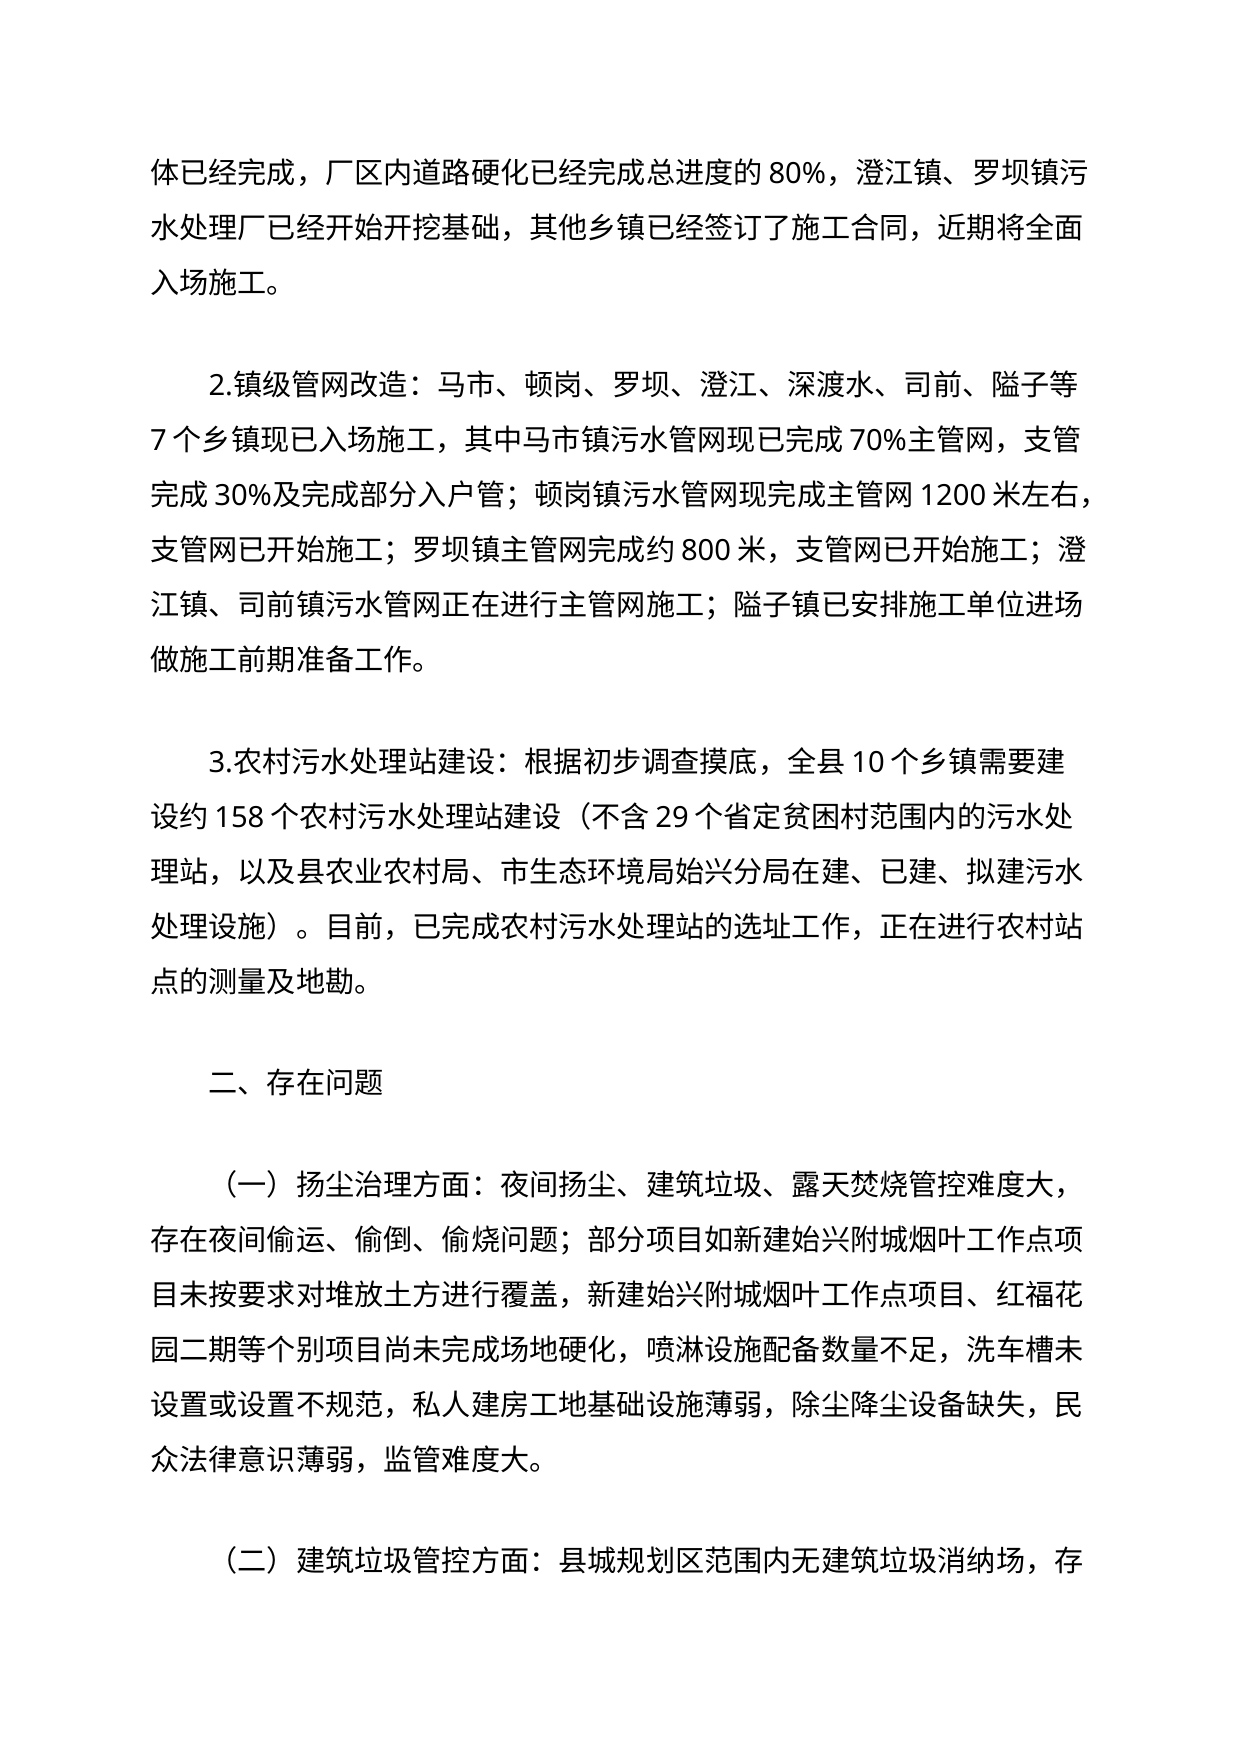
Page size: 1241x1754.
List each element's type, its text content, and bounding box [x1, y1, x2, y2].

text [150, 150, 1090, 302]
text 2.镇级管网改造：马市、顿岗、罗坝、澄江、深渡水、司前、隘子等7个乡镇现已入场施工，其中马市镇污水管网现已完成70%主管网，支管完成30%及完成部分入户管；顿岗镇污水管网现完成主管网1200米左右，支管网已开始施工；罗坝镇主管网完成约800米，支管网已开始施工；澄江镇、司前镇污水管网正在进行主管网施工；隘子镇已安排施工单位进场做施工前期准备工作。 [150, 362, 1090, 679]
text 3.农村污水处理站建设：根据初步调查摸底，全县10个乡镇需要建设约158个农村污水处理站建设（不含29个省定贫困村范围内的污水处理站，以及县农业农村局、市生态环境局始兴分局在建、已建、拟建污水处理设施）。目前，已完成农村污水处理站的选址工作，正在进行农村站点的测量及地勘。 [150, 738, 1090, 1000]
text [150, 1538, 1090, 1580]
text 二、存在问题 [150, 1060, 1090, 1102]
text （一）扬尘治理方面：夜间扬尘、建筑垃圾、露天焚烧管控难度大，存在夜间偷运、偷倒、偷烧问题；部分项目如新建始兴附城烟叶工作点项目未按要求对堆放土方进行覆盖，新建始兴附城烟叶工作点项目、红福花园二期等个别项目尚未完成场地硬化，喷淋设施配备数量不足，洗车槽未设置或设置不规范，私人建房工地基础设施薄弱，除尘降尘设备缺失，民众法律意识薄弱，监管难度大。 [150, 1162, 1090, 1478]
